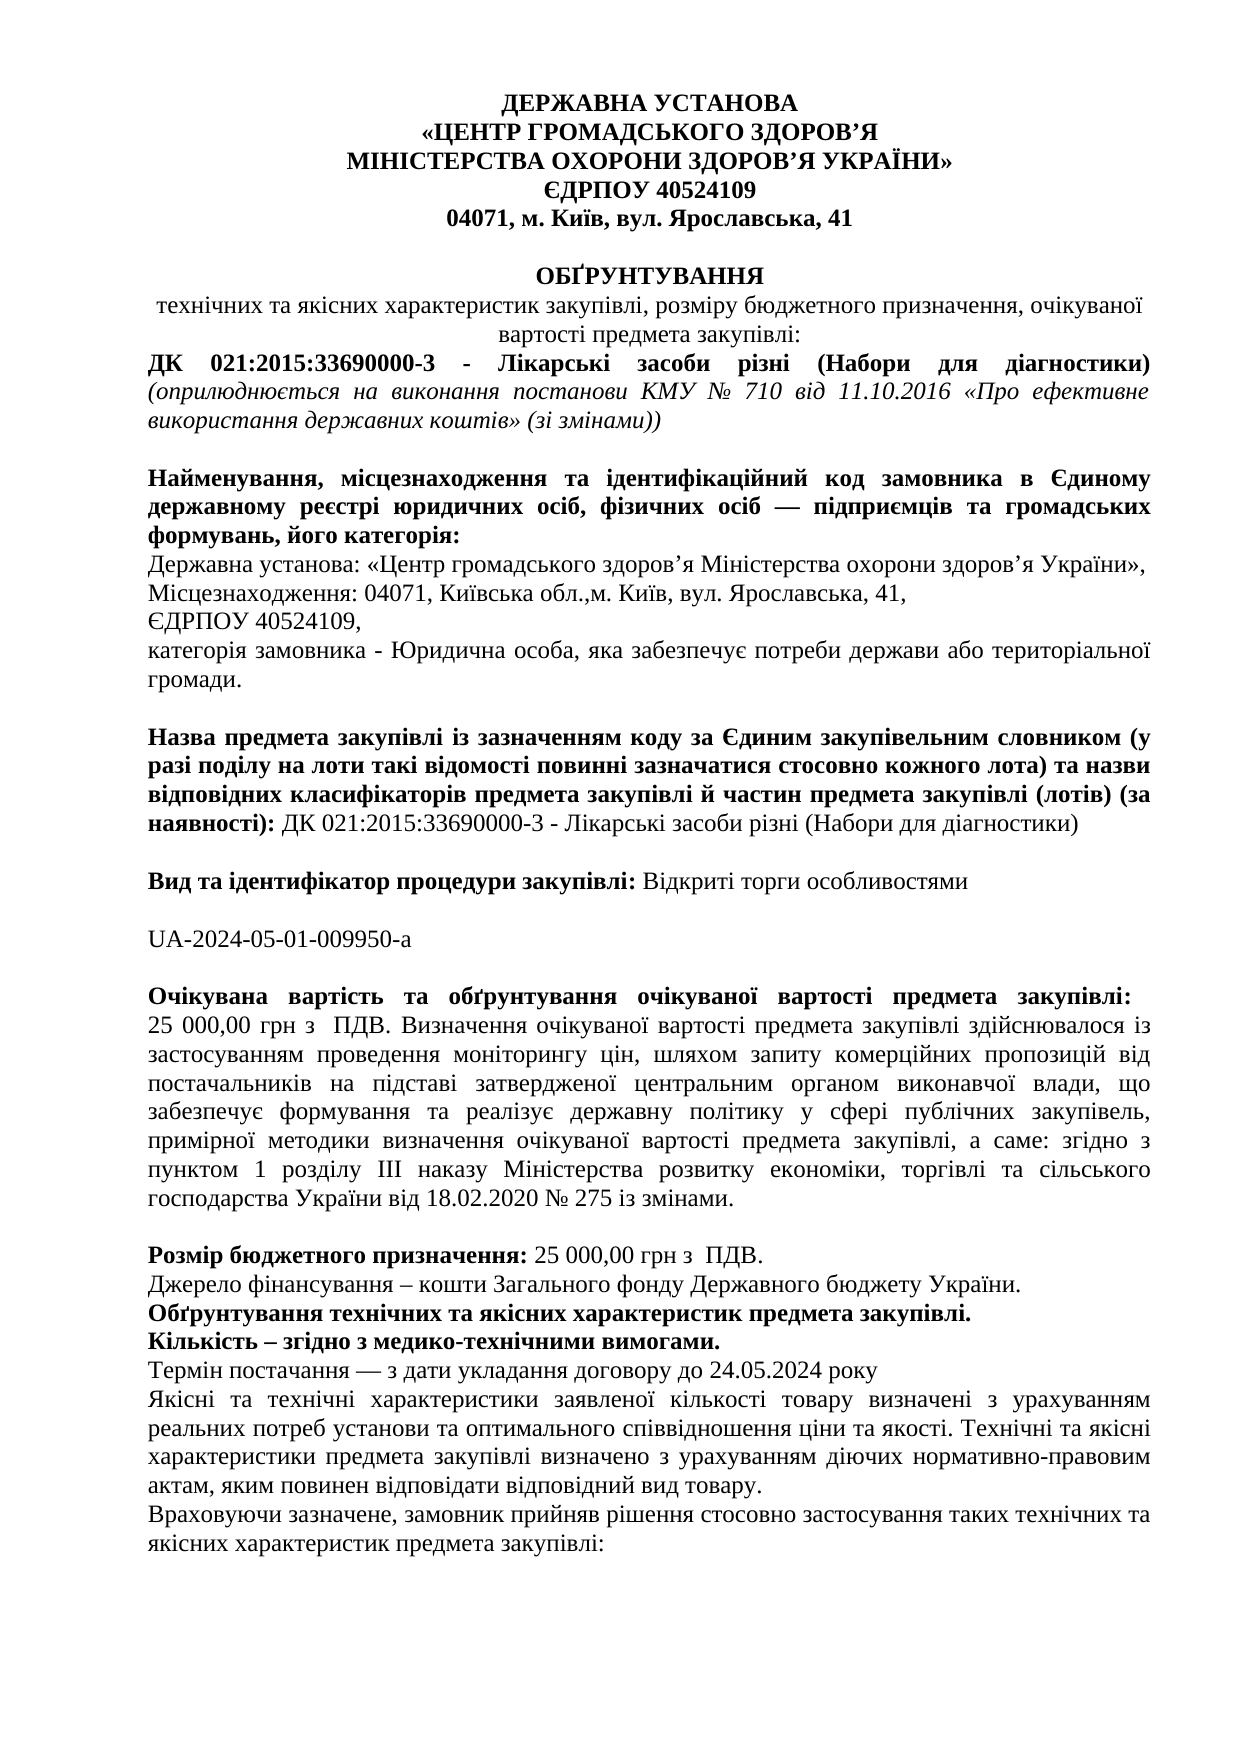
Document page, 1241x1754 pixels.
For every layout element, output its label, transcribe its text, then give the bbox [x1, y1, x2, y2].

text Обґрунтування технічних та якісних характеристик предмета закупівлі. [148, 1298, 1152, 1326]
text Джерело фінансування – кошти Загального фонду Державного бюджету України. [148, 1269, 1152, 1298]
text Очікувана вартість та обґрунтування очікуваної вартості предмета закупівлі: 25 000,00 грн з ПДВ. Визначення очікуваної вартості предмета закупівлі здійснювалося із застосуванням проведення моніторингу цін, шляхом запиту комерційних пропозицій від постачальників на підставі затвердженої центральним органом виконавчої влади, що забезпечує формування та реалізує державну політику у сфері публічних закупівель, примірної методики визначення очікуваної вартості предмета закупівлі, а саме: згідно з пунктом 1 розділу ІІІ наказу Міністерства розвитку економіки, торгівлі та сільського господарства України від 18.02.2020 № 275 із змінами. [148, 981, 1152, 1211]
text Кількість – згідно з медико-технічними вимогами. [148, 1326, 1152, 1355]
text МІНІСТЕРСТВА ОХОРОНИ ЗДОРОВ’Я УКРАЇНИ» [148, 146, 1152, 175]
text Розмір бюджетного призначення: 25 000,00 грн з ПДВ. [148, 1240, 1152, 1269]
text категорія замовника - Юридична особа, яка забезпечує потреби держави або територіальної громади. [148, 635, 1152, 693]
text Назва предмета закупівлі із зазначенням коду за Єдиним закупівельним словником (у разі поділу на лоти такі відомості повинні зазначатися стосовно кожного лота) та назви відповідних класифікаторів предмета закупівлі й частин предмета закупівлі (лотів) (за наявності): ДК 021:2015:33690000-3 - Лікарські засоби різні (Набори для діагностики) [148, 722, 1152, 837]
text Враховуючи зазначене, замовник прийняв рішення стосовно застосування таких технічних та якісних характеристик предмета закупівлі: [148, 1499, 1152, 1556]
text ЄДРПОУ 40524109 [148, 175, 1152, 203]
text 04071, м. Київ, вул. Ярославська, 41 [148, 203, 1152, 232]
text Термін постачання — з дати укладання договору до 24.05.2024 року [148, 1355, 1152, 1384]
text ДК 021:2015:33690000-3 - Лікарські засоби різні (Набори для діагностики) (оприлюднюється на виконання постанови КМУ № 710 від 11.10.2016 «Про ефективне використання державних коштів» (зі змінами)) [148, 348, 1152, 434]
text ОБҐРУНТУВАННЯ [148, 261, 1152, 290]
text Найменування, місцезнаходження та ідентифікаційний код замовника в Єдиному державному реєстрі юридичних осіб, фізичних осіб — підприємців та громадських формувань, його категорія: [148, 463, 1152, 549]
text Вид та ідентифікатор процедури закупівлі: Відкриті торги особливостями [148, 866, 1152, 895]
text «ЦЕНТР ГРОМАДСЬКОГО ЗДОРОВ’Я [148, 117, 1152, 146]
text Місцезнаходження: 04071, Київська обл.,м. Київ, вул. Ярославська, 41, [148, 578, 1152, 606]
text Державна установа: «Центр громадського здоров’я Міністерства охорони здоров’я України», [148, 549, 1152, 578]
text UA-2024-05-01-009950-a [148, 924, 1152, 953]
text ДЕРЖАВНА УСТАНОВА [148, 88, 1152, 117]
text технічних та якісних характеристик закупівлі, розміру бюджетного призначення, очікуваної вартості предмета закупівлі: [148, 290, 1152, 348]
text Якісні та технічні характеристики заявленої кількості товару визначені з урахуванням реальних потреб установи та оптимального співвідношення ціни та якості. Технічні та якісні характеристики предмета закупівлі визначено з урахуванням діючих нормативно-правовим актам, яким повинен відповідати відповідний вид товару. [148, 1384, 1152, 1499]
text ЄДРПОУ 40524109, [148, 606, 1152, 635]
